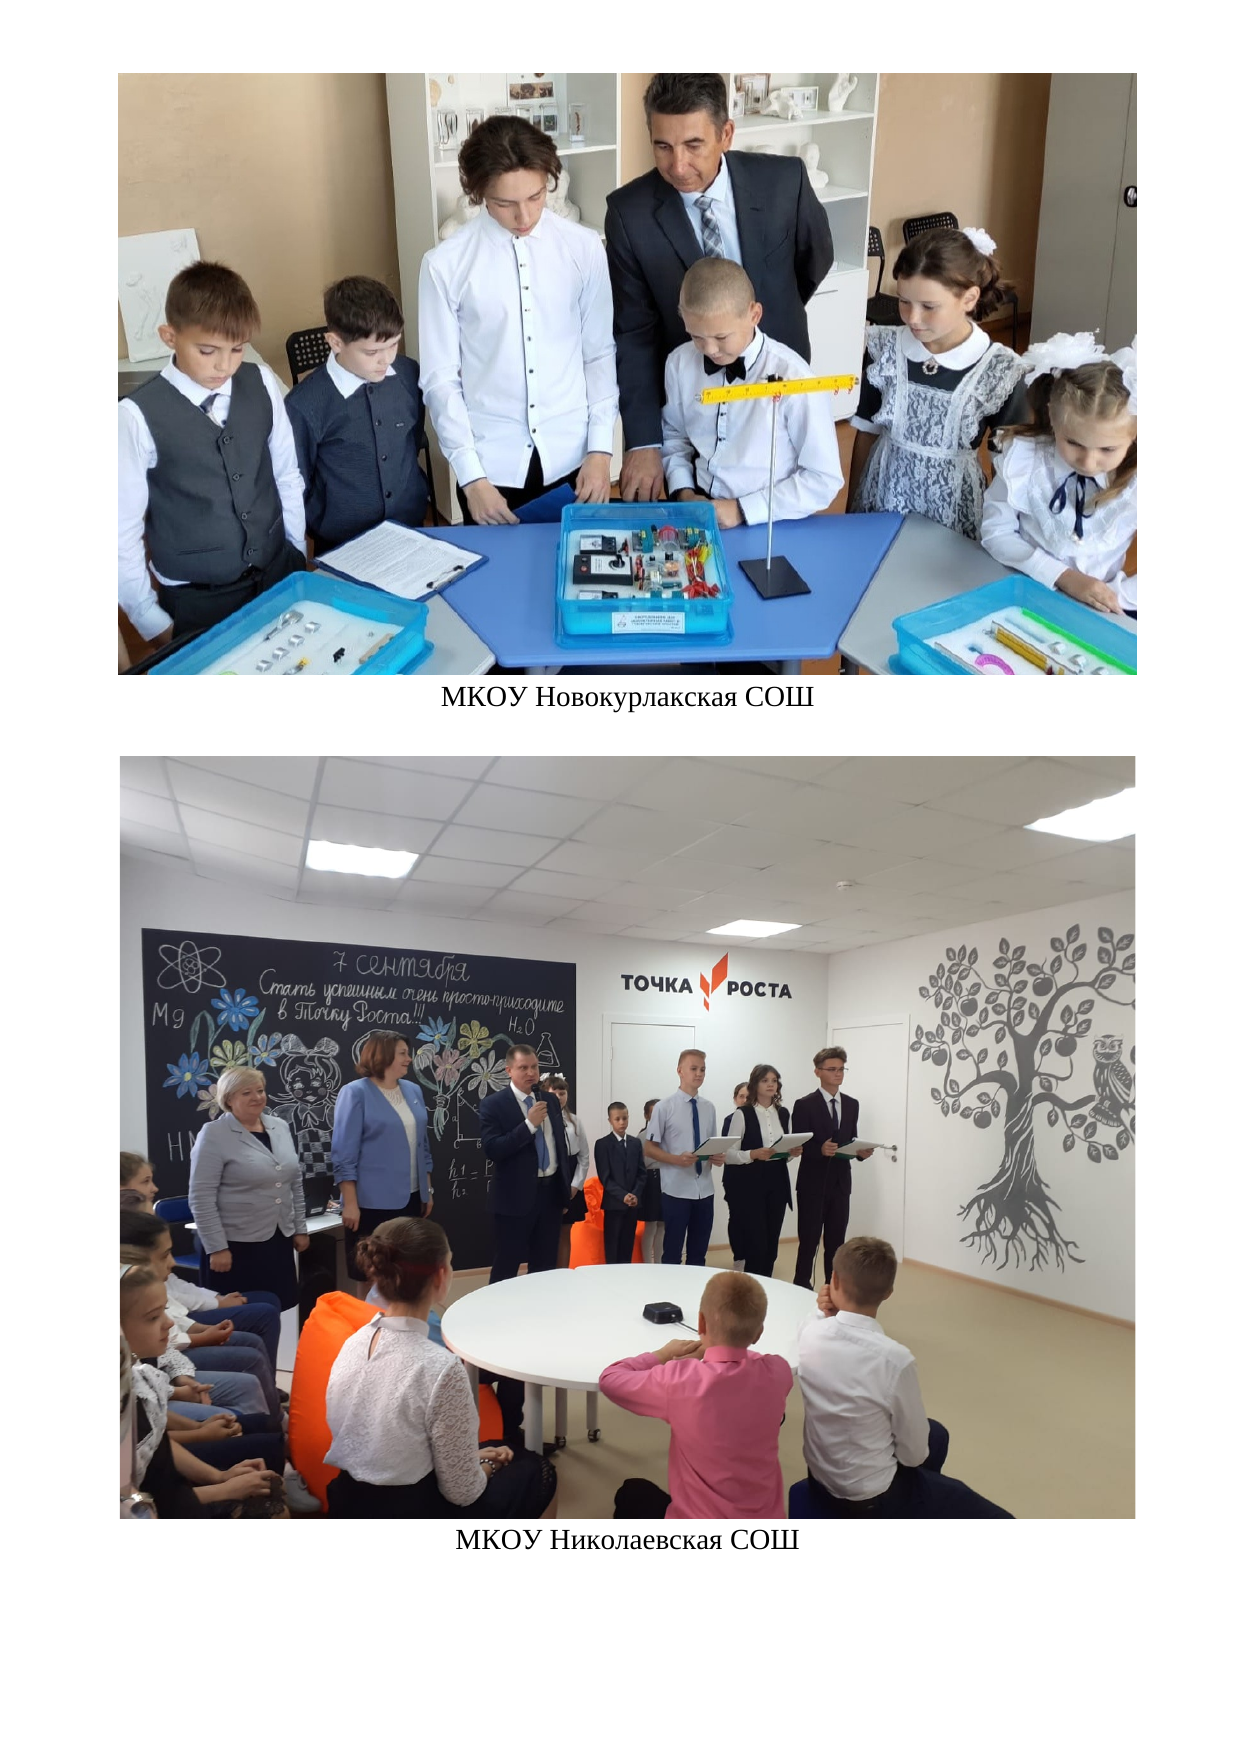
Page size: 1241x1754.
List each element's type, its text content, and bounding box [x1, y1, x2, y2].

picture [118, 73, 1137, 675]
text МКОУ Николаевская СОШ [118, 1522, 1137, 1556]
picture [119, 756, 1136, 1519]
text МКОУ Новокурлакская СОШ [118, 679, 1137, 713]
